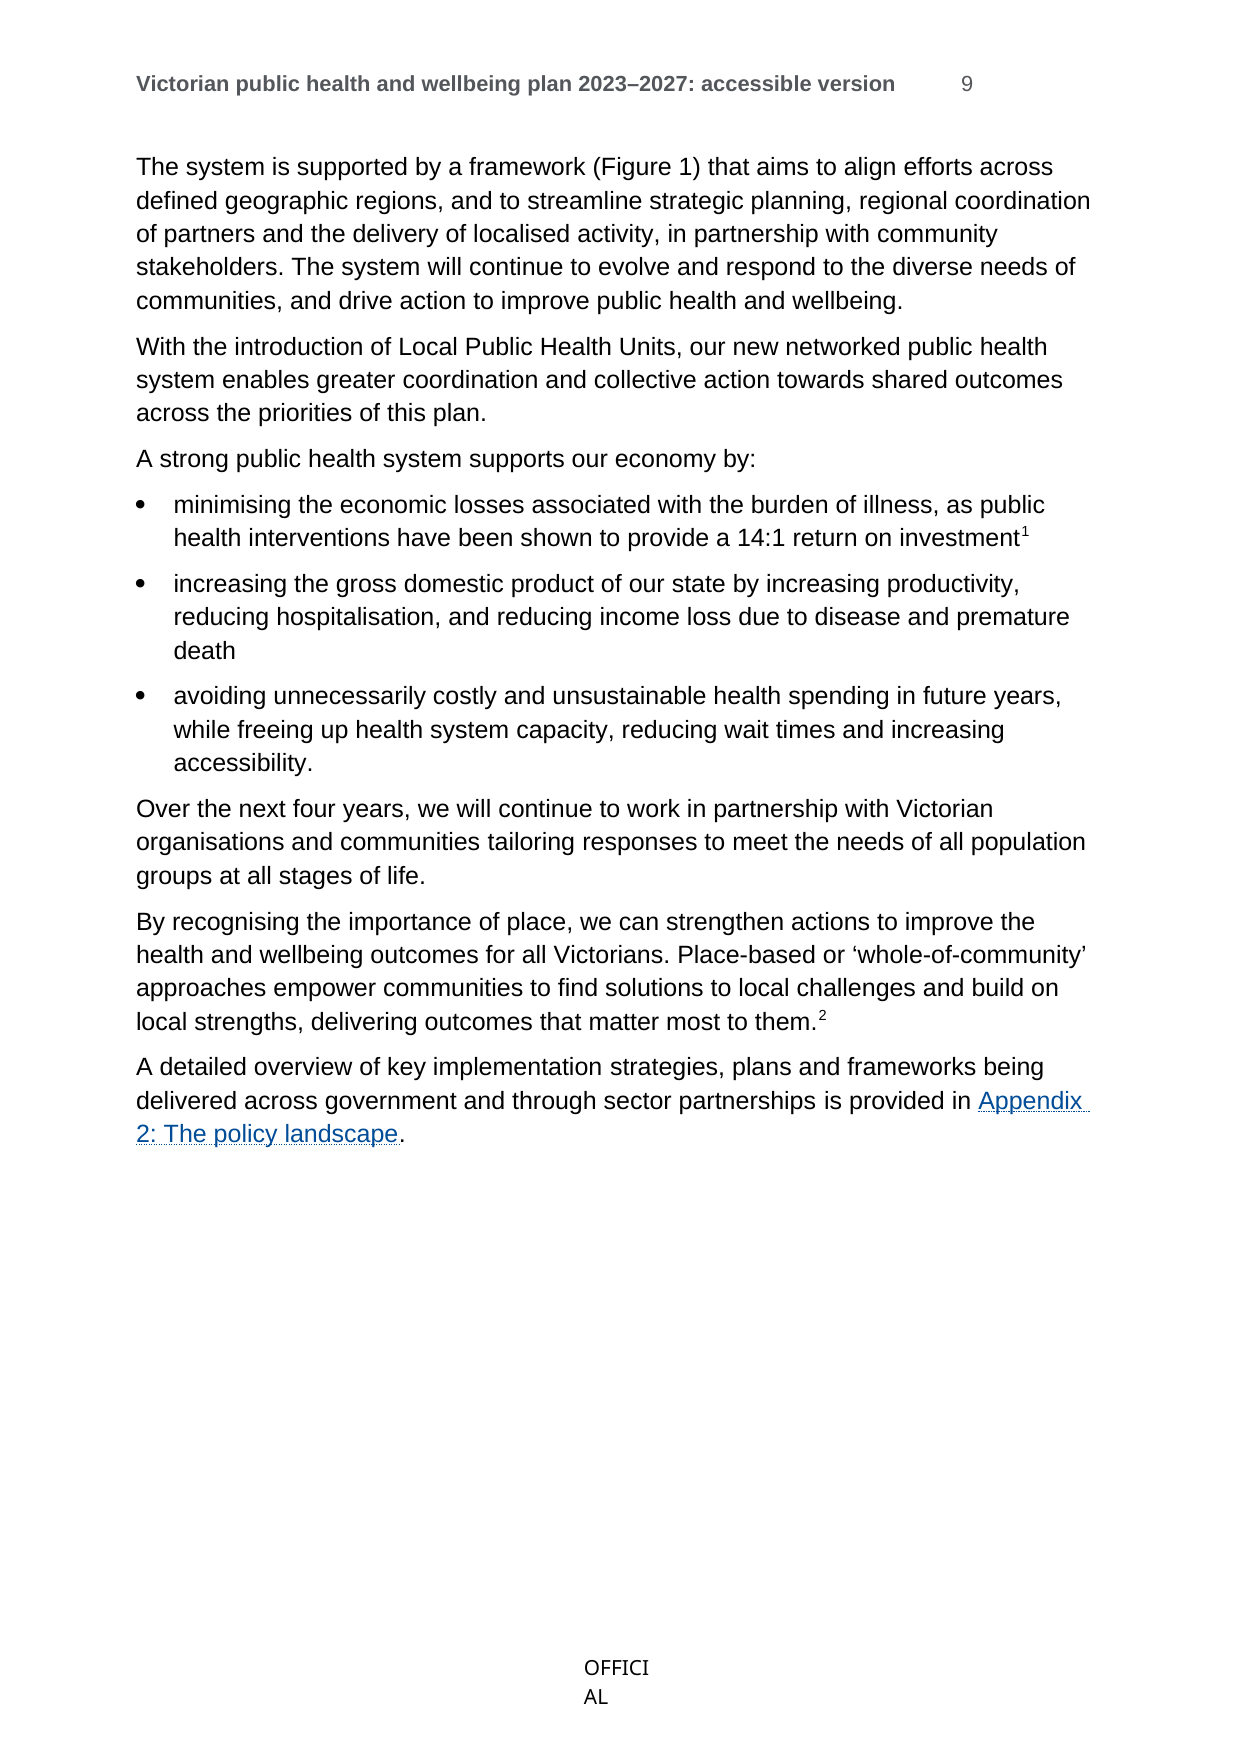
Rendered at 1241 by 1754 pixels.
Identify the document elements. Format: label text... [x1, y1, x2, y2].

text Over the next four years, we will continue to work in partnership with Victorian organisations and communities tailoring responses to meet the needs of all population groups at all stages of life. [136, 789, 1104, 889]
text The system is supported by a framework (Figure 1) that aims to align efforts across defined geographic regions, and to streamline strategic planning, regional coordination of partners and the delivery of localised activity, in partnership with community stakeholders. The system will continue to evolve and respond to the diverse needs of communities, and drive action to improve public health and wellbeing. [136, 148, 1104, 314]
list avoiding unnecessarily costly and unsustainable health spending in future years, while freeing up health system capacity, reducing wait times and increasing accessibility. [136, 677, 1104, 777]
text A strong public health system supports our economy by: [136, 439, 1104, 473]
list minimising the economic losses associated with the burden of illness, as public health interventions have been shown to provide a 14:1 return on investment1 [136, 485, 1104, 552]
text By recognising the importance of place, we can strengthen actions to improve the health and wellbeing outcomes for all Victorians. Place-based or ‘whole-of-community’ approaches empower communities to find solutions to local challenges and build on local strengths, delivering outcomes that matter most to them.2 [136, 902, 1104, 1035]
list increasing the gross domestic product of our state by increasing productivity, reducing hospitalisation, and reducing income loss due to disease and premature death [136, 564, 1104, 664]
text With the introduction of Local Public Health Units, our new networked public health system enables greater coordination and collective action towards shared outcomes across the priorities of this plan. [136, 327, 1104, 427]
text A detailed overview of key implementation strategies, plans and frameworks being delivered across government and through sector partnerships is provided in Appendix 2: The policy landscape. [136, 1048, 1104, 1148]
